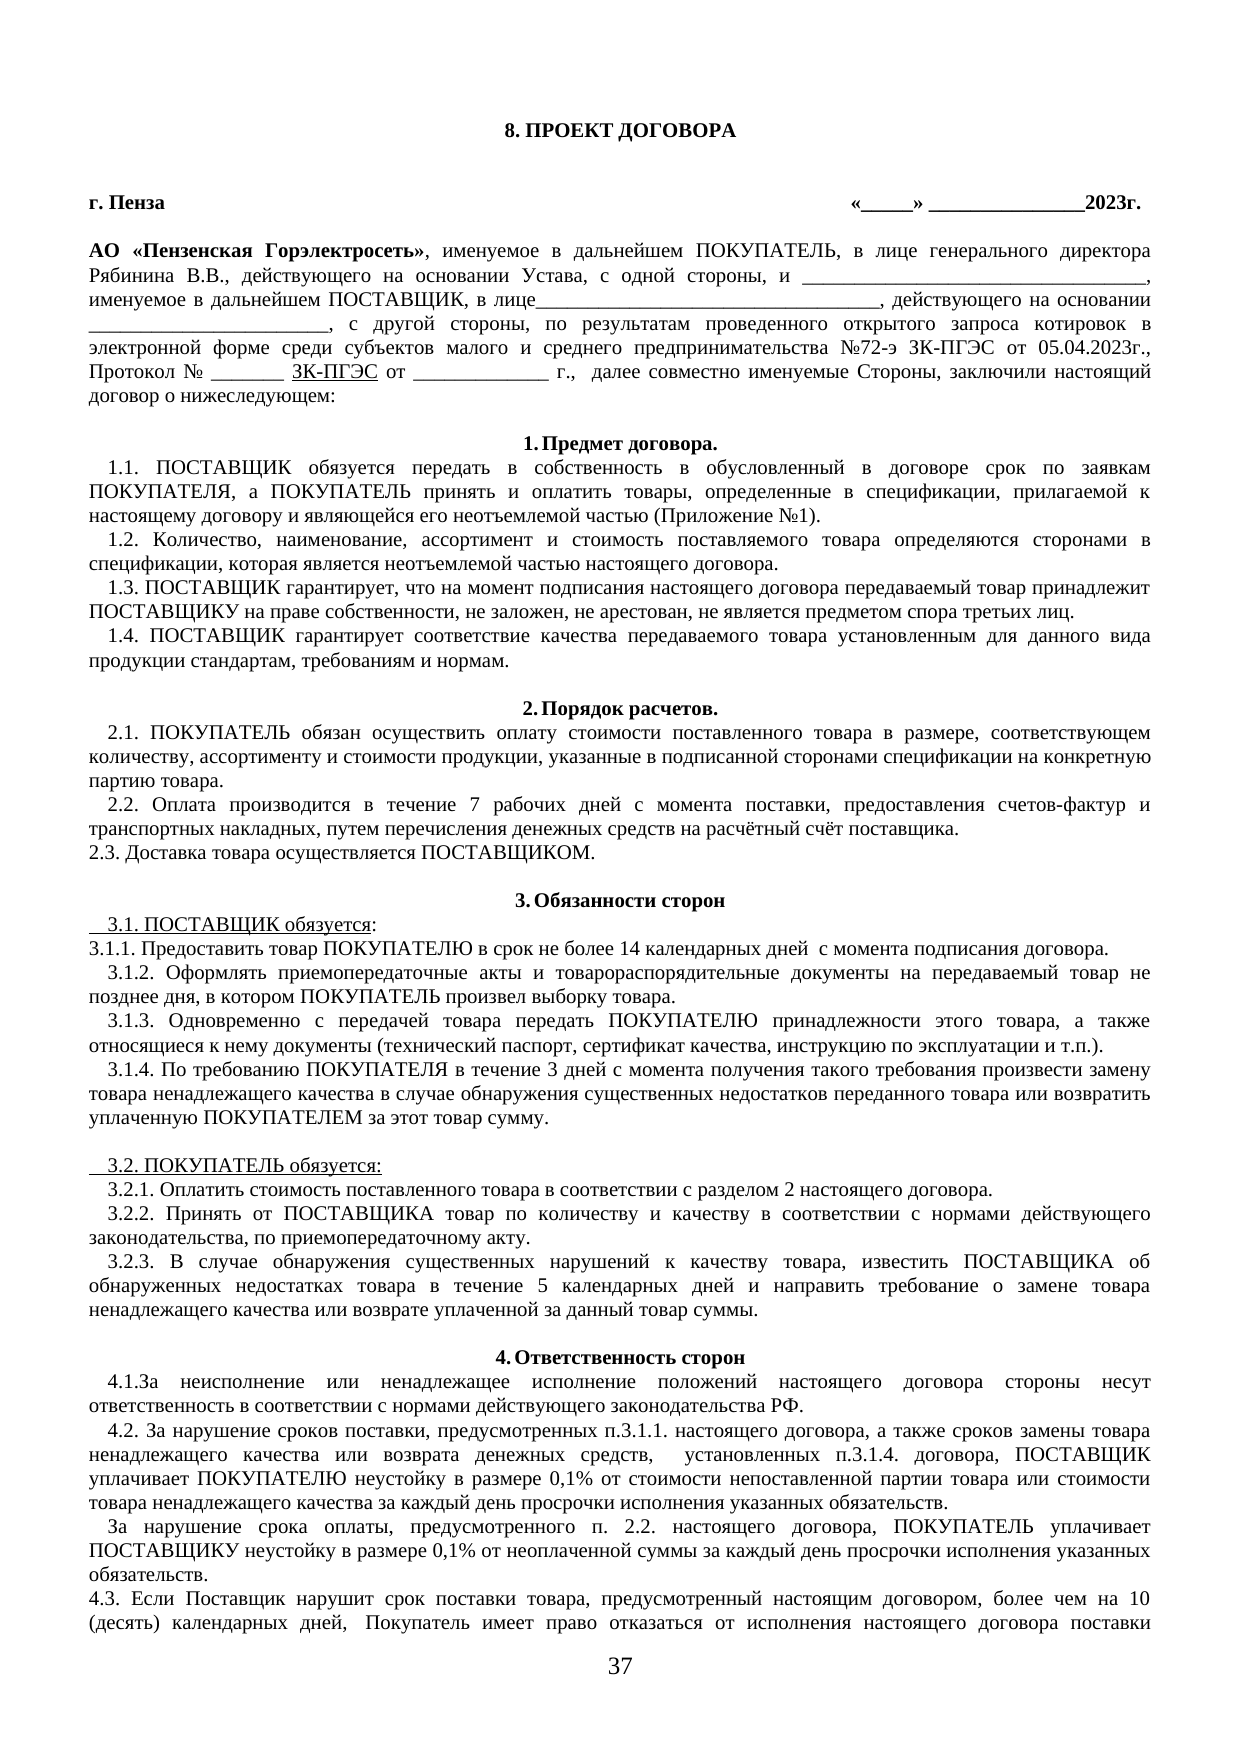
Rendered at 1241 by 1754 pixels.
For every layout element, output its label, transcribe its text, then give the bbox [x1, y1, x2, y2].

list 3.2. ПОКУПАТЕЛЬ обязуется: [89, 1153, 1152, 1177]
list 1.4. ПОСТАВЩИК гарантирует соответствие качества передаваемого товара установленным для данного вида продукции стандартам, требованиям и нормам. [89, 623, 1152, 672]
list 4.1.За неисполнение или ненадлежащее исполнение положений настоящего договора стороны несут ответственность в соответствии с нормами действующего законодательства РФ. [89, 1369, 1152, 1417]
text 8. ПРОЕКТ ДОГОВОРА [89, 118, 1152, 142]
list 1.2. Количество, наименование, ассортимент и стоимость поставляемого товара определяются сторонами в спецификации, которая является неотъемлемой частью настоящего договора. [89, 527, 1152, 575]
list Обязанности сторон [89, 888, 1152, 912]
text АО «Пензенская Горэлектросеть», именуемое в дальнейшем ПОКУПАТЕЛЬ, в лице генерального директора Рябинина В.В., действующего на основании Устава, с одной стороны, и _________________________________, именуемое в дальнейшем ПОСТАВЩИК, в лице_________________________________, действующего на основании _______________________, с другой стороны, по результатам проведенного открытого запроса котировок в электронной форме среди субъектов малого и среднего предпринимательства №72-э ЗК-ПГЭС от 05.04.2023г., Протокол № _______ ЗК-ПГЭС от _____________ г., далее совместно именуемые Стороны, заключили настоящий договор о нижеследующем: [89, 238, 1152, 407]
list Ответственность сторон [89, 1345, 1152, 1369]
list 3.1. ПОСТАВЩИК обязуется: [89, 912, 1152, 936]
list 2.2. Оплата производится в течение 7 рабочих дней с момента поставки, предоставления счетов-фактур и транспортных накладных, путем перечисления денежных средств на расчётный счёт поставщика. [89, 792, 1152, 840]
text г. Пенза «_____» _______________2023г. [89, 190, 1152, 214]
list 4.2. За нарушение сроков поставки, предусмотренных п.3.1.1. настоящего договора, а также сроков замены товара ненадлежащего качества или возврата денежных средств, установленных п.3.1.4. договора, ПОСТАВЩИК уплачивает ПОКУПАТЕЛЮ неустойку в размере 0,1% от стоимости непоставленной партии товара или стоимости товара ненадлежащего качества за каждый день просрочки исполнения указанных обязательств. [89, 1417, 1152, 1514]
list 3.2.3. В случае обнаружения существенных нарушений к качеству товара, известить ПОСТАВЩИКА об обнаруженных недостатках товара в течение 5 календарных дней и направить требование о замене товара ненадлежащего качества или возврате уплаченной за данный товар суммы. [89, 1249, 1152, 1321]
list 2.1. ПОКУПАТЕЛЬ обязан осуществить оплату стоимости поставленного товара в размере, соответствующем количеству, ассортименту и стоимости продукции, указанные в подписанной сторонами спецификации на конкретную партию товара. [89, 720, 1152, 792]
text 2.3. Доставка товара осуществляется ПОСТАВЩИКОМ. [89, 840, 1152, 864]
list 3.2.2. Принять от ПОСТАВЩИКА товар по количеству и качеству в соответствии с нормами действующего законодательства, по приемопередаточному акту. [89, 1201, 1152, 1249]
list За нарушение срока оплаты, предусмотренного п. 2.2. настоящего договора, ПОКУПАТЕЛЬ уплачивает ПОСТАВЩИКУ неустойку в размере 0,1% от неоплаченной суммы за каждый день просрочки исполнения указанных обязательств. [89, 1514, 1152, 1586]
list 3.1.1. Предоставить товар ПОКУПАТЕЛЮ в срок не более 14 календарных дней с момента подписания договора. [89, 936, 1152, 960]
list 1.3. ПОСТАВЩИК гарантирует, что на момент подписания настоящего договора передаваемый товар принадлежит ПОСТАВЩИКУ на праве собственности, не заложен, не арестован, не является предметом спора третьих лиц. [89, 575, 1152, 623]
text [89, 1586, 1152, 1634]
list 3.2.1. Оплатить стоимость поставленного товара в соответствии с разделом 2 настоящего договора. [89, 1177, 1152, 1201]
list 1.1. ПОСТАВЩИК обязуется передать в собственность в обусловленный в договоре срок по заявкам ПОКУПАТЕЛЯ, а ПОКУПАТЕЛЬ принять и оплатить товары, определенные в спецификации, прилагаемой к настоящему договору и являющейся его неотъемлемой частью (Приложение №1). [89, 455, 1152, 527]
list 3.1.4. По требованию ПОКУПАТЕЛЯ в течение 3 дней с момента получения такого требования произвести замену товара ненадлежащего качества в случае обнаружения существенных недостатков переданного товара или возвратить уплаченную ПОКУПАТЕЛЕМ за этот товар сумму. [89, 1057, 1152, 1129]
list Порядок расчетов. [89, 696, 1152, 720]
list 3.1.2. Оформлять приемопередаточные акты и товарораспорядительные документы на передаваемый товар не позднее дня, в котором ПОКУПАТЕЛЬ произвел выборку товара. [89, 960, 1152, 1008]
list 3.1.3. Одновременно с передачей товара передать ПОКУПАТЕЛЮ принадлежности этого товара, а также относящиеся к нему документы (технический паспорт, сертификат качества, инструкцию по эксплуатации и т.п.). [89, 1008, 1152, 1057]
list Предмет договора. [89, 431, 1152, 455]
